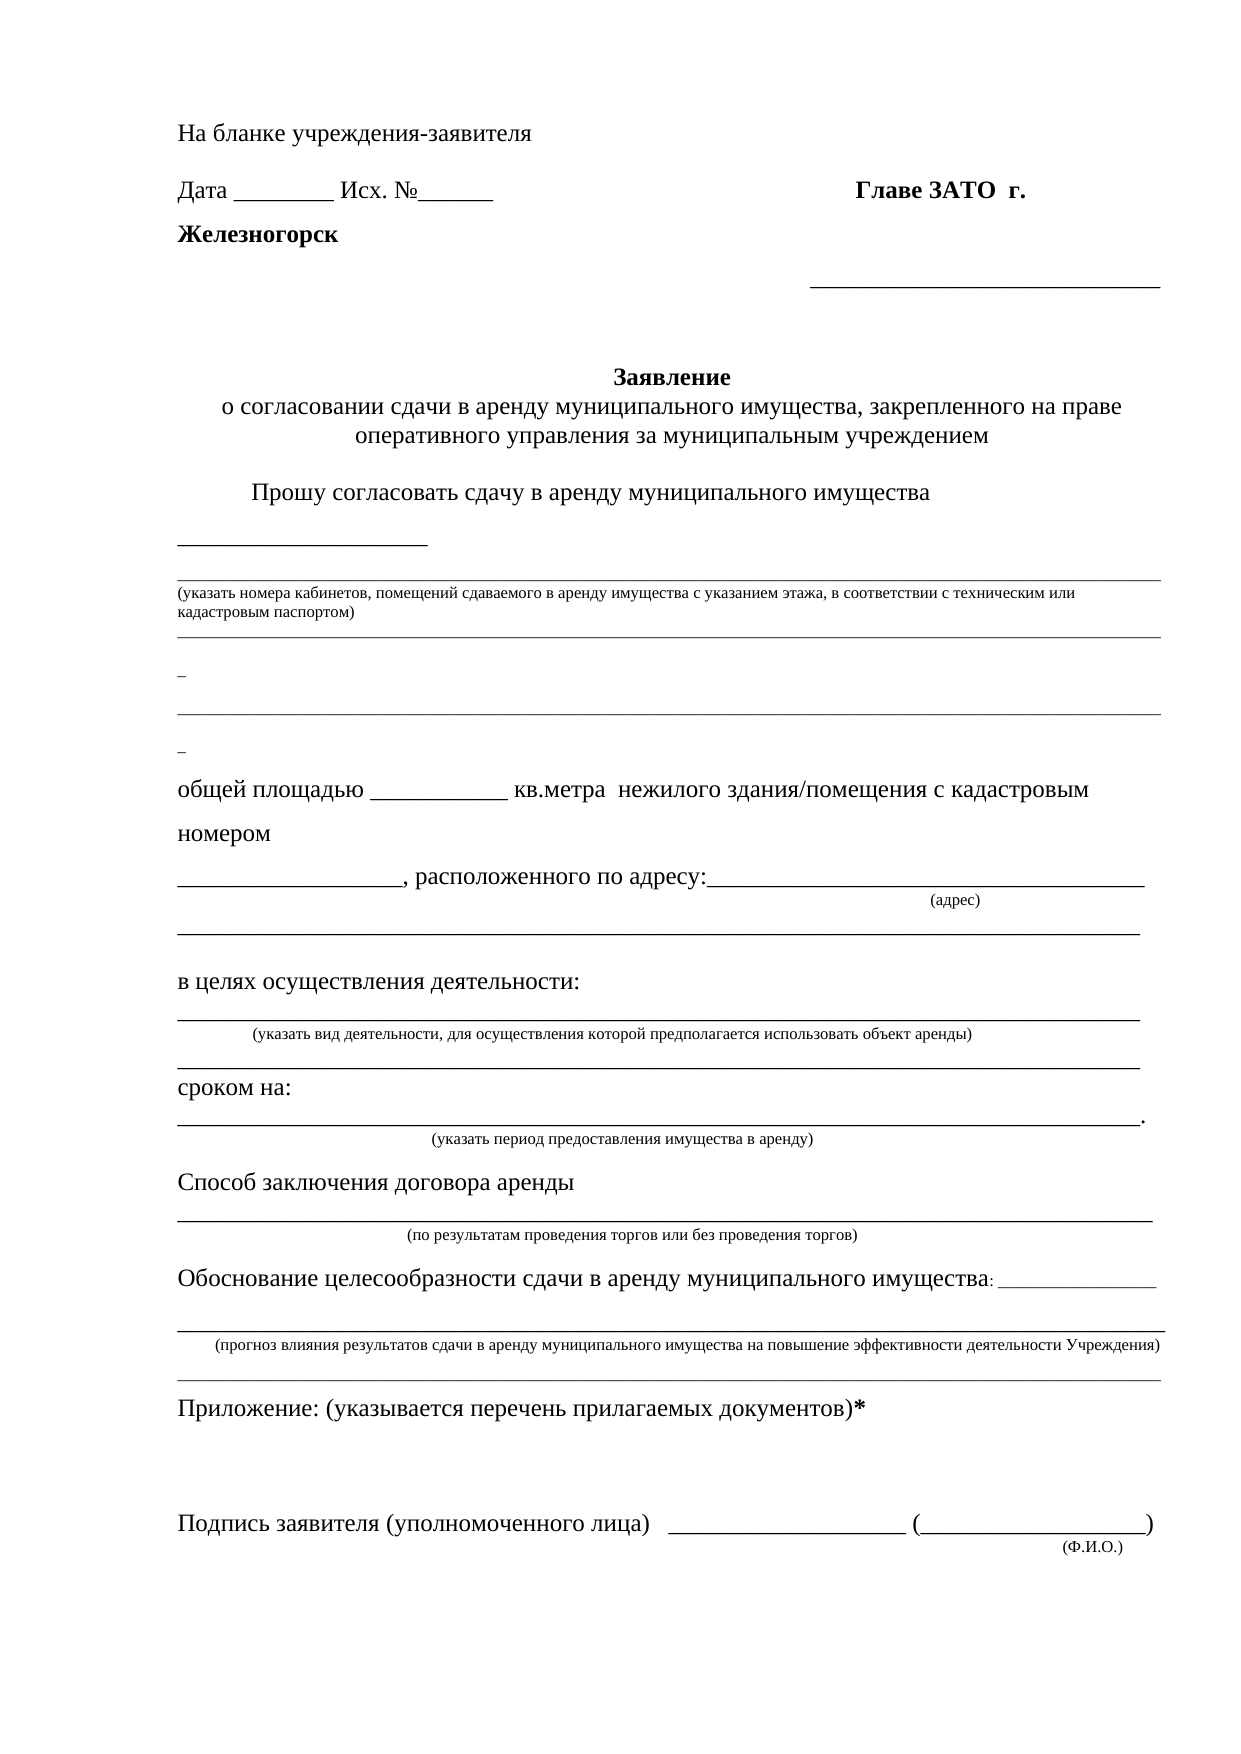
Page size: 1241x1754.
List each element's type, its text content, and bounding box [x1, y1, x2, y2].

text (адрес) [177, 889, 1152, 909]
text Подпись заявителя (уполномоченного лица) ___________________ (__________________) [177, 1508, 1167, 1536]
text Прошу согласовать сдачу в аренду муниципального имущества ____________________ [177, 477, 1167, 549]
text _____________________________________________________________________________ [177, 909, 1152, 937]
text Способ заключения договора аренды ______________________________________________________________________________ [177, 1167, 1167, 1225]
text (указать вид деятельности, для осуществления которой предполагается использовать объект аренды) [177, 1024, 1167, 1043]
text оперативного управления за муниципальным учреждением [177, 420, 1167, 449]
text _____________________________________________________________________________ [177, 1043, 1152, 1072]
text _______________________________________________________________________________________________________________________ [177, 621, 1166, 679]
text __________________, расположенного по адресу:___________________________________ [177, 861, 1152, 889]
text ____________________________ [473, 262, 1166, 291]
text ______________________________________________________________________________________________________________________ [177, 564, 1167, 583]
text Приложение: (указывается перечень прилагаемых документов)* [177, 1393, 1167, 1421]
text (по результатам проведения торгов или без проведения торгов) [177, 1225, 1167, 1244]
text (прогноз влияния результатов сдачи в аренду муниципального имущества на повышение эффективности деятельности Учреждения) [177, 1335, 1166, 1354]
text ______________________________________________________________________________________________________________________ [177, 1364, 1166, 1383]
text (указать номера кабинетов, помещений сдаваемого в аренду имущества с указанием этажа, в соответствии с техническим или кадастровым паспортом) [177, 583, 1166, 621]
text _______________________________________________________________________________________________________________________ [177, 698, 1166, 755]
text общей площадью ___________ кв.метра нежилого здания/помещения с кадастровым номером [177, 774, 1167, 846]
text (Ф.И.О.) [767, 1536, 1167, 1556]
text в целях осуществления деятельности: _____________________________________________________________________________ [177, 966, 1152, 1024]
text Обоснование целесообразности сдачи в аренду муниципального имущества: ___________________ [177, 1263, 1167, 1292]
text сроком на: _____________________________________________________________________________. [177, 1072, 1167, 1129]
text _______________________________________________________________________________ [177, 1306, 1167, 1335]
text о согласовании сдачи в аренду муниципального имущества, закрепленного на праве [177, 391, 1167, 420]
text Заявление [177, 362, 1167, 391]
text На бланке учреждения-заявителя [177, 118, 1167, 147]
text (указать период предоставления имущества в аренду) [177, 1129, 1167, 1148]
text Дата ________ Исх. №______ Главе ЗАТО г. Железногорск [177, 176, 1166, 247]
